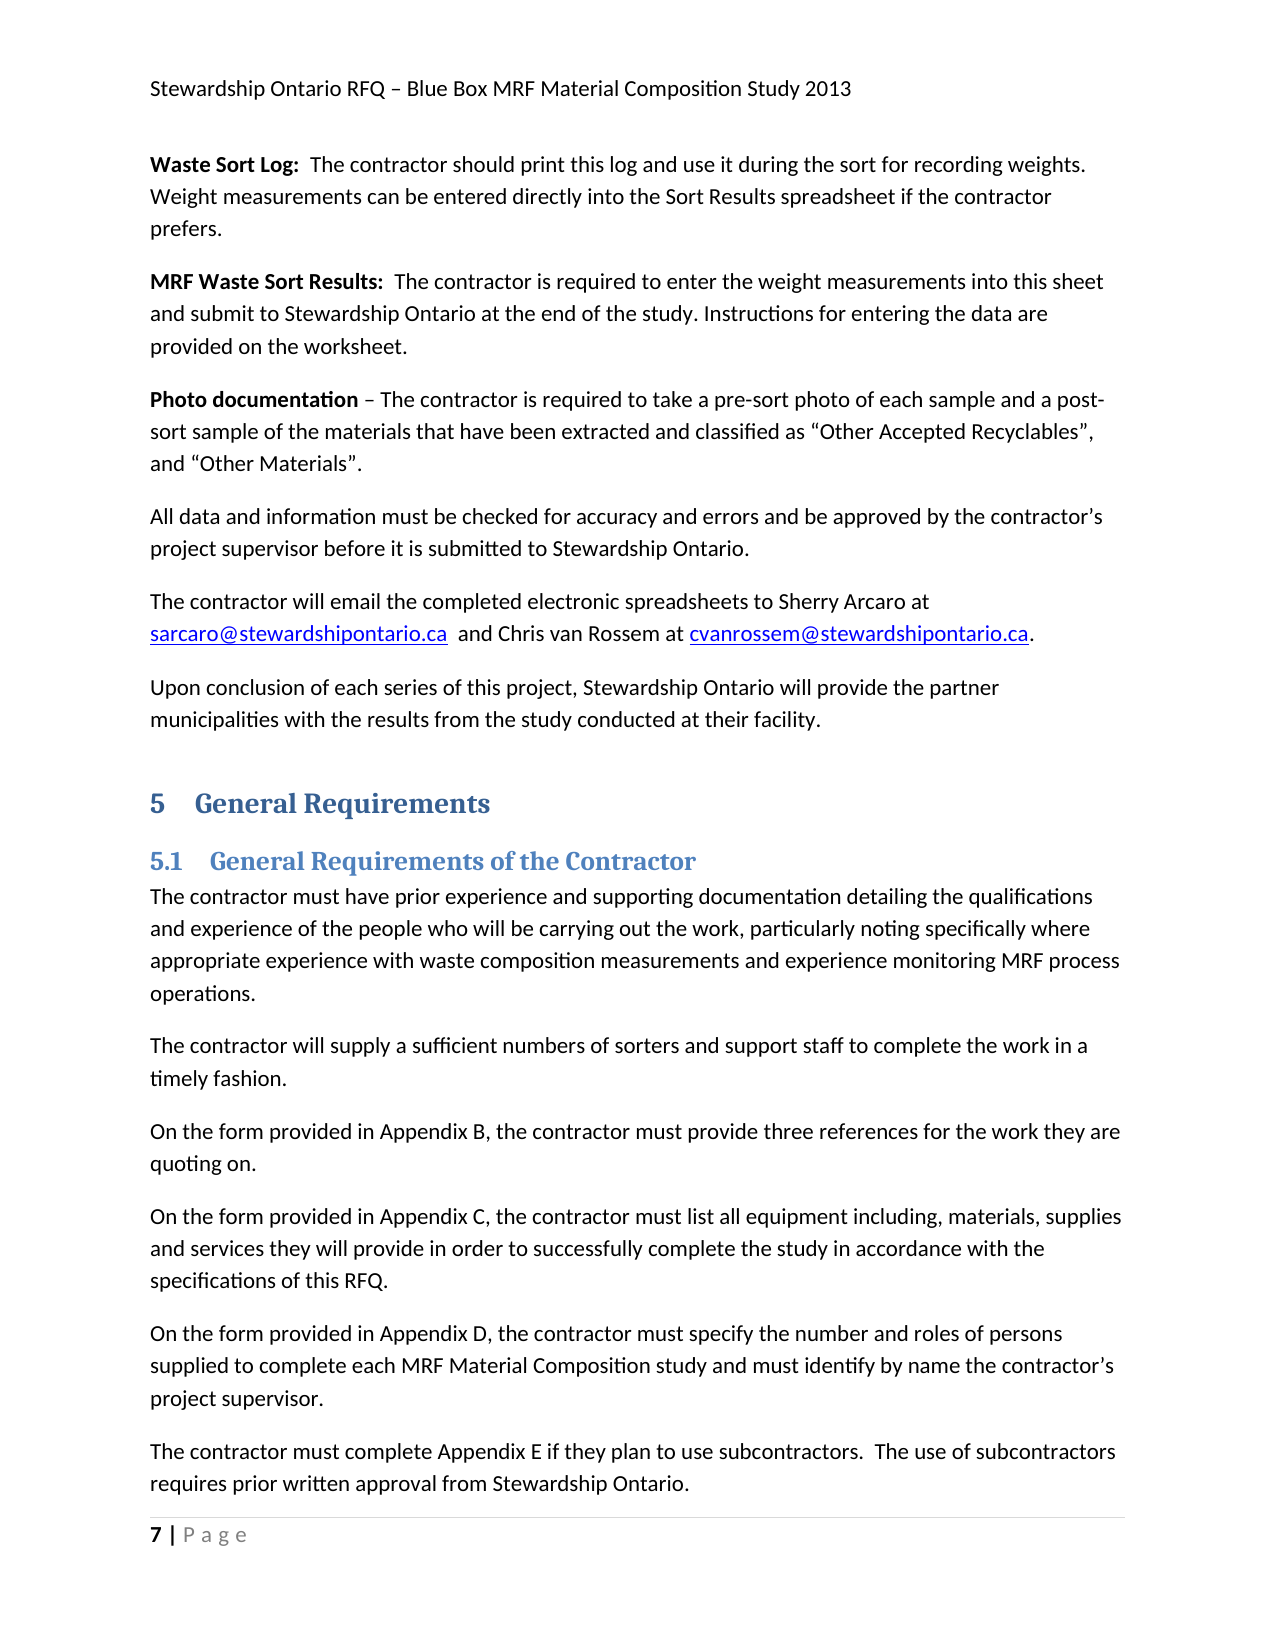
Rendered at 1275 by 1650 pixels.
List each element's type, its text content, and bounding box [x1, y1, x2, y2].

text All data and information must be checked for accuracy and errors and be approved by the contractor’s project supervisor before it is submitted to Stewardship Ontario. [150, 502, 1125, 562]
text The contractor must complete Appendix E if they plan to use subcontractors. The use of subcontractors requires prior written approval from Stewardship Ontario. [150, 1437, 1125, 1497]
text On the form provided in Appendix B, the contractor must provide three references for the work they are quoting on. [150, 1117, 1125, 1177]
text On the form provided in Appendix C, the contractor must list all equipment including, materials, supplies and services they will provide in order to successfully complete the study in accordance with the specifications of this RFQ. [150, 1202, 1125, 1294]
text The contractor must have prior experience and supporting documentation detailing the qualifications and experience of the people who will be carrying out the work, particularly noting specifically where appropriate experience with waste composition measurements and experience monitoring MRF process operations. [150, 882, 1125, 1007]
text Waste Sort Log: The contractor should print this log and use it during the sort for recording weights. Weight measurements can be entered directly into the Sort Results spreadsheet if the contractor prefers. [150, 150, 1125, 242]
text On the form provided in Appendix D, the contractor must specify the number and roles of persons supplied to complete each MRF Material Composition study and must identify by name the contractor’s project supervisor. [150, 1319, 1125, 1412]
text The contractor will supply a sufficient numbers of sorters and support staff to complete the work in a timely fashion. [150, 1032, 1125, 1092]
text Upon conclusion of each series of this project, Stewardship Ontario will provide the partner municipalities with the results from the study conducted at their facility. [150, 673, 1125, 733]
subtitle General Requirements of the Contractor [150, 846, 1125, 877]
text The contractor will email the completed electronic spreadsheets to Sherry Arcaro at sarcaro@stewardshipontario.ca and Chris van Rossem at cvanrossem@stewardshipontario.ca. [150, 587, 1125, 648]
text MRF Waste Sort Results: The contractor is required to enter the weight measurements into this sheet and submit to Stewardship Ontario at the end of the study. Instructions for entering the data are provided on the worksheet. [150, 267, 1125, 360]
text Photo documentation – The contractor is required to take a pre-sort photo of each sample and a post-sort sample of the materials that have been extracted and classified as “Other Accepted Recyclables”, and “Other Materials”. [150, 385, 1125, 477]
subtitle General Requirements [150, 787, 1125, 821]
